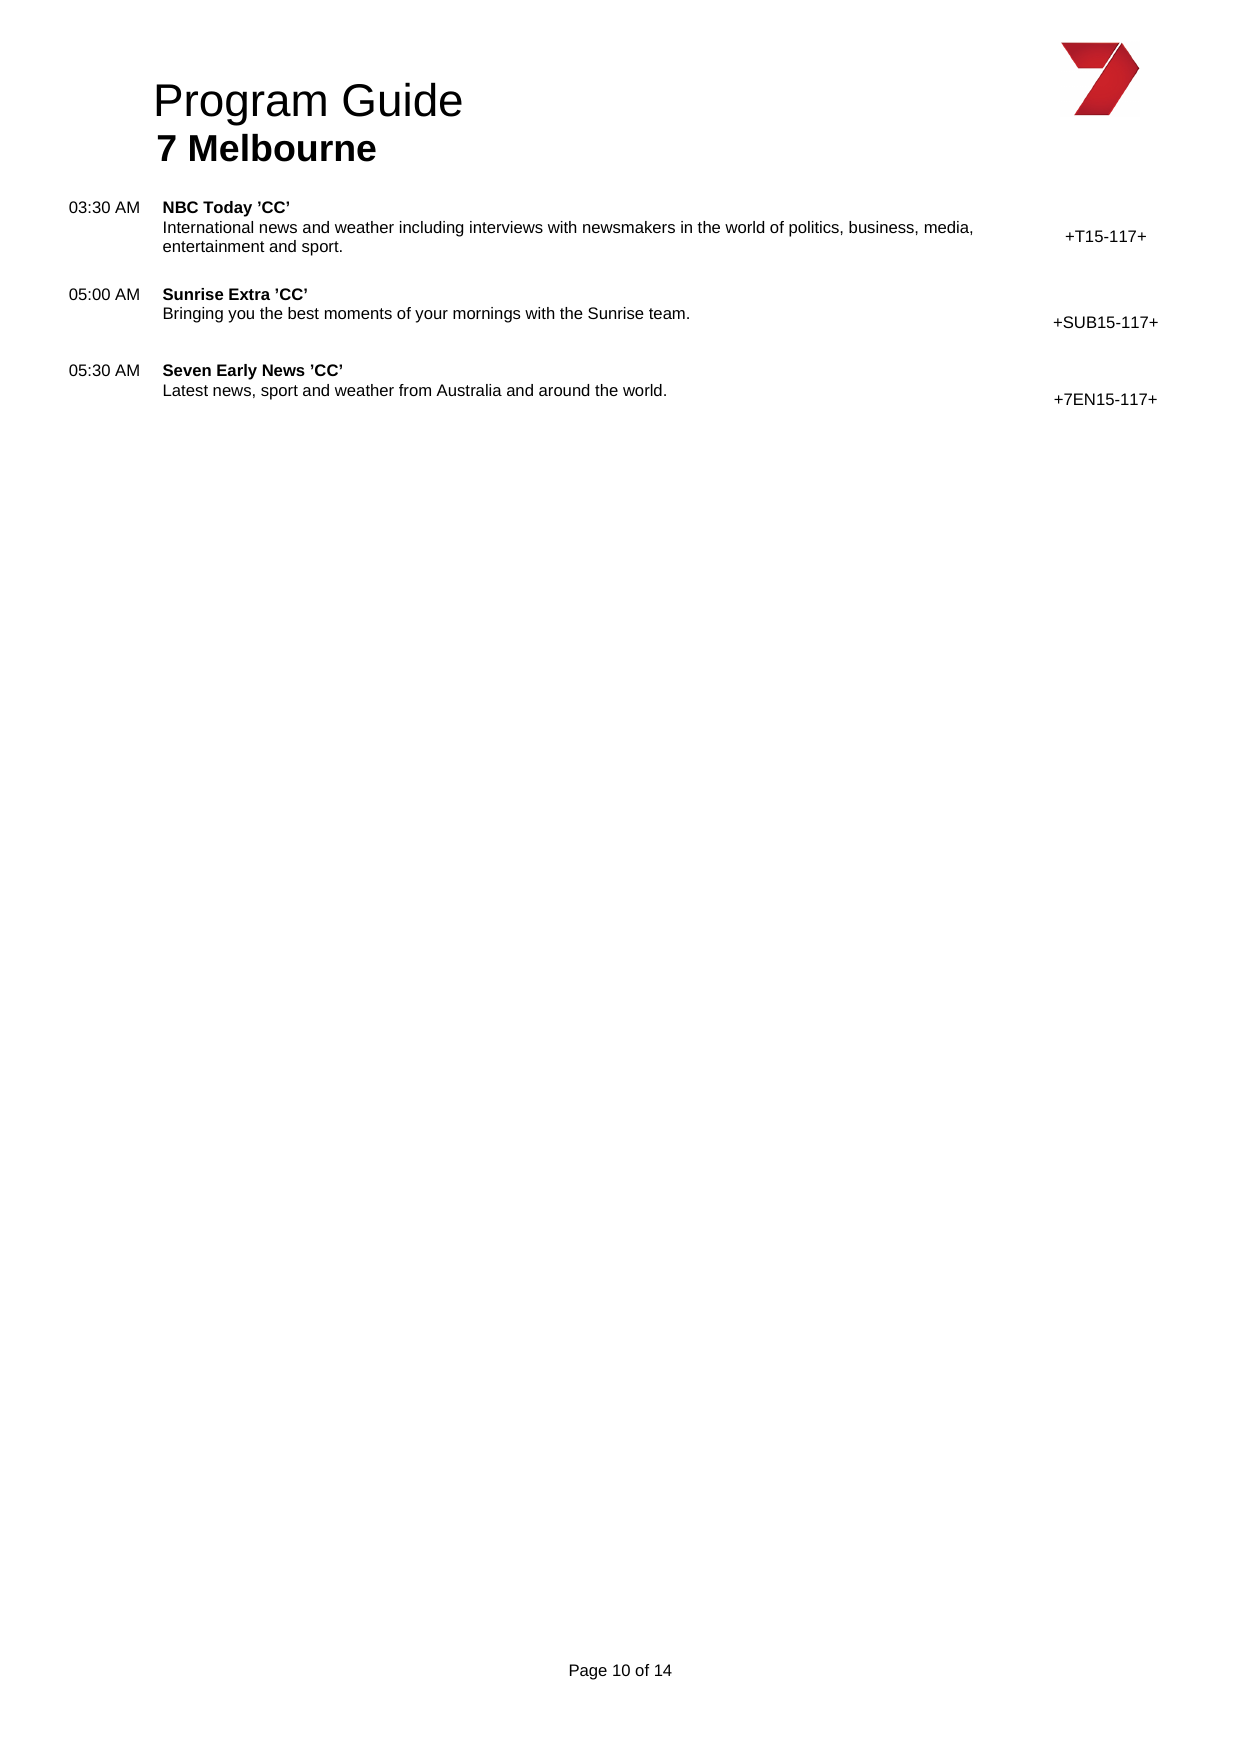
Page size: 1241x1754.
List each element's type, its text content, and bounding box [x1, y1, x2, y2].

table_header 05:30 AM [51, 361, 151, 409]
picture [1059, 41, 1141, 117]
table_cell 03:30 AM [51, 198, 151, 256]
table_header 05:00 AM [51, 285, 151, 332]
table_header Sunrise Extra ’CC’ Bringing you the best moments of your mornings with the Sunrise team. [151, 285, 1022, 332]
table_cell +T15-117+ [1022, 198, 1189, 256]
table_header +7EN15-117+ [1022, 361, 1189, 409]
table_header Seven Early News ’CC’ Latest news, sport and weather from Australia and around the world. [151, 361, 1022, 409]
table_header +SUB15-117+ [1022, 285, 1189, 332]
table_cell NBC Today ’CC’ International news and weather including interviews with newsmakers in the world of politics, business, media, entertainment and sport. [151, 198, 1022, 256]
